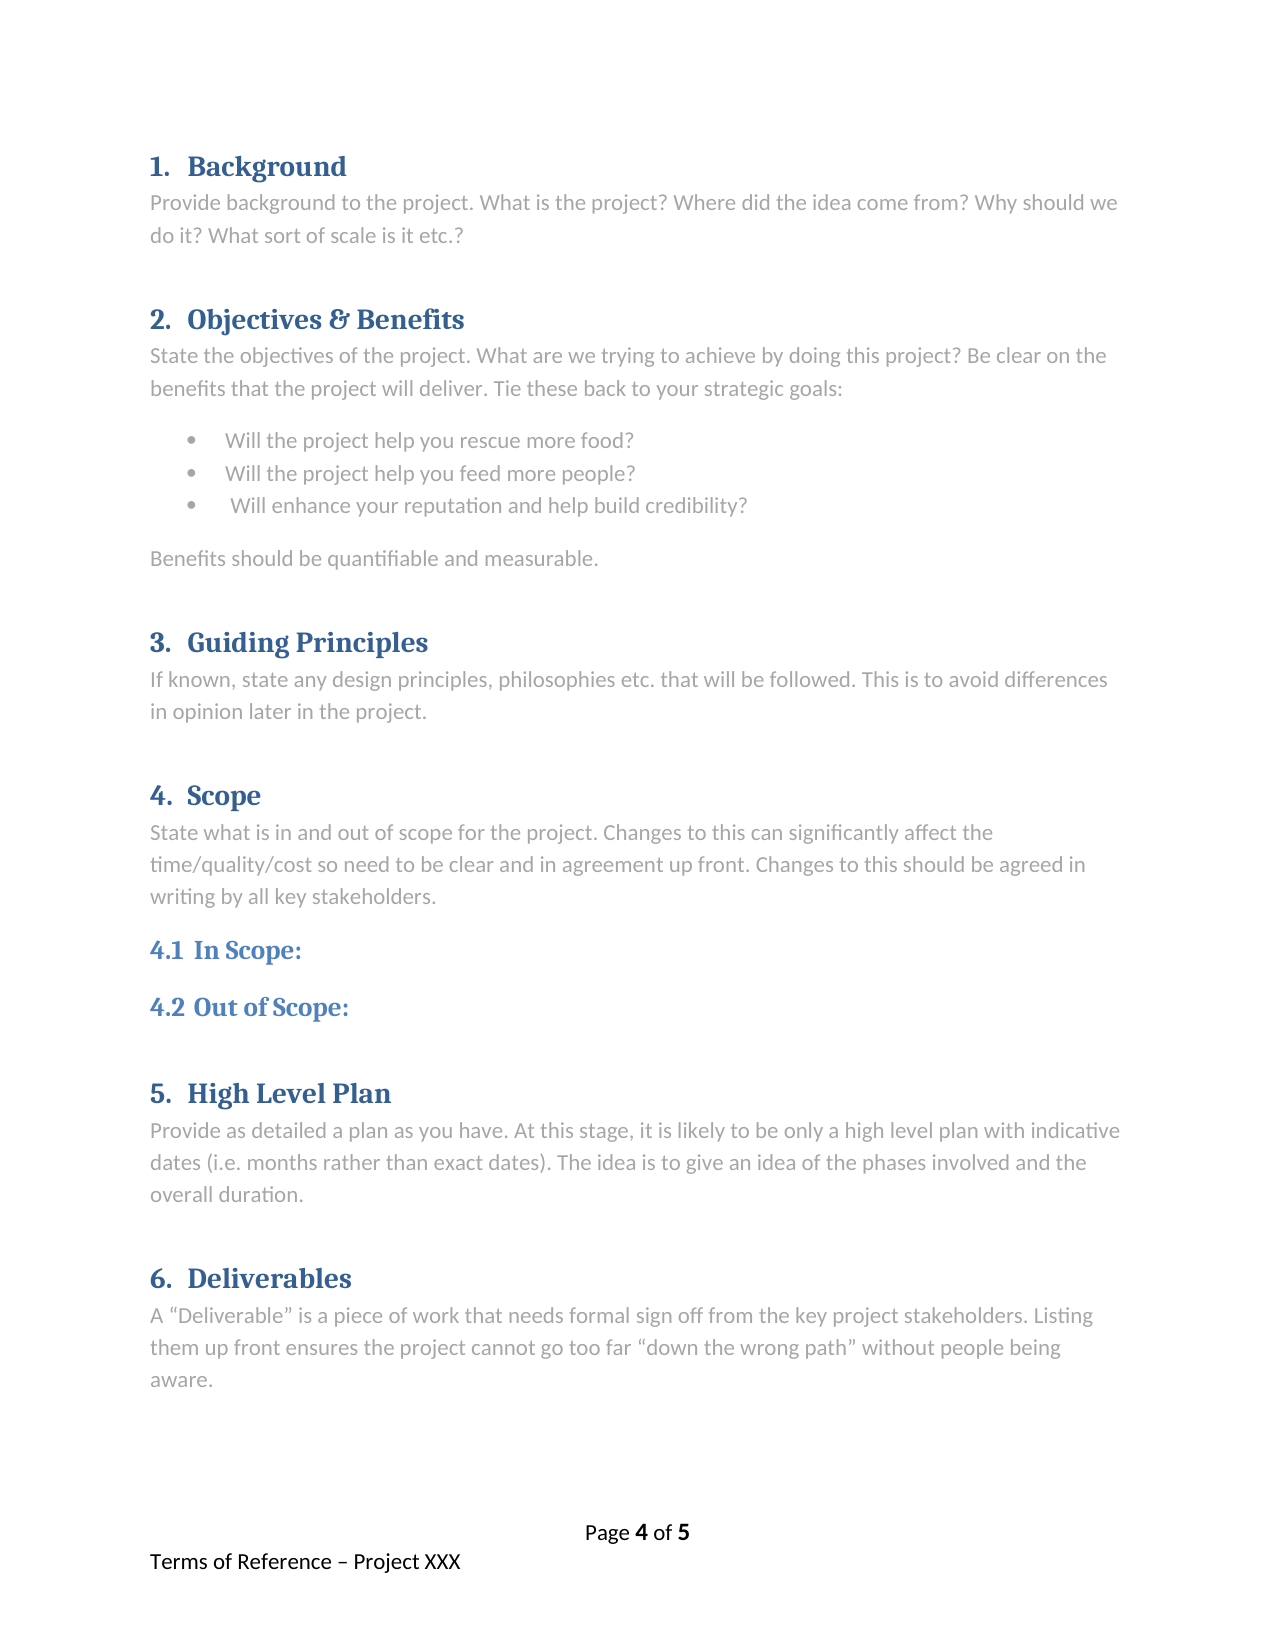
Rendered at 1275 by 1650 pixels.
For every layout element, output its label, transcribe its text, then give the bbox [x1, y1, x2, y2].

text Provide background to the project. What is the project? Where did the idea come from? Why should we do it? What sort of scale is it etc.? [150, 188, 1125, 249]
subtitle Objectives & Benefits [150, 303, 1125, 336]
text Benefits should be quantifiable and measurable. [150, 544, 1125, 572]
subtitle Scope [150, 779, 1125, 813]
subtitle Out of Scope: [150, 992, 1125, 1023]
text A “Deliverable” is a piece of work that needs formal sign off from the key project stakeholders. Listing them up front ensures the project cannot go too far “down the wrong path” without people being aware. [150, 1301, 1125, 1393]
text If known, state any design principles, philosophies etc. that will be followed. This is to avoid differences in opinion later in the project. [150, 665, 1125, 725]
subtitle In Scope: [150, 935, 1125, 966]
text State what is in and out of scope for the project. Changes to this can significantly affect the time/quality/cost so need to be clear and in agreement up front. Changes to this should be agreed in writing by all key stakeholders. [150, 818, 1125, 910]
list Will enhance your reputation and help build credibility? [187, 491, 1125, 519]
subtitle Guiding Principles [150, 626, 1125, 660]
subtitle High Level Plan [150, 1077, 1125, 1111]
text State the objectives of the project. What are we trying to achieve by doing this project? Be clear on the benefits that the project will deliver. Tie these back to your strategic goals: [150, 341, 1125, 402]
list Will the project help you rescue more food? [187, 427, 1125, 455]
text Provide as detailed a plan as you have. At this stage, it is likely to be only a high level plan with indicative dates (i.e. months rather than exact dates). The idea is to give an idea of the phases involved and the overall duration. [150, 1116, 1125, 1208]
subtitle Background [150, 150, 1125, 183]
list Will the project help you feed more people? [187, 459, 1125, 487]
subtitle Deliverables [150, 1262, 1125, 1296]
